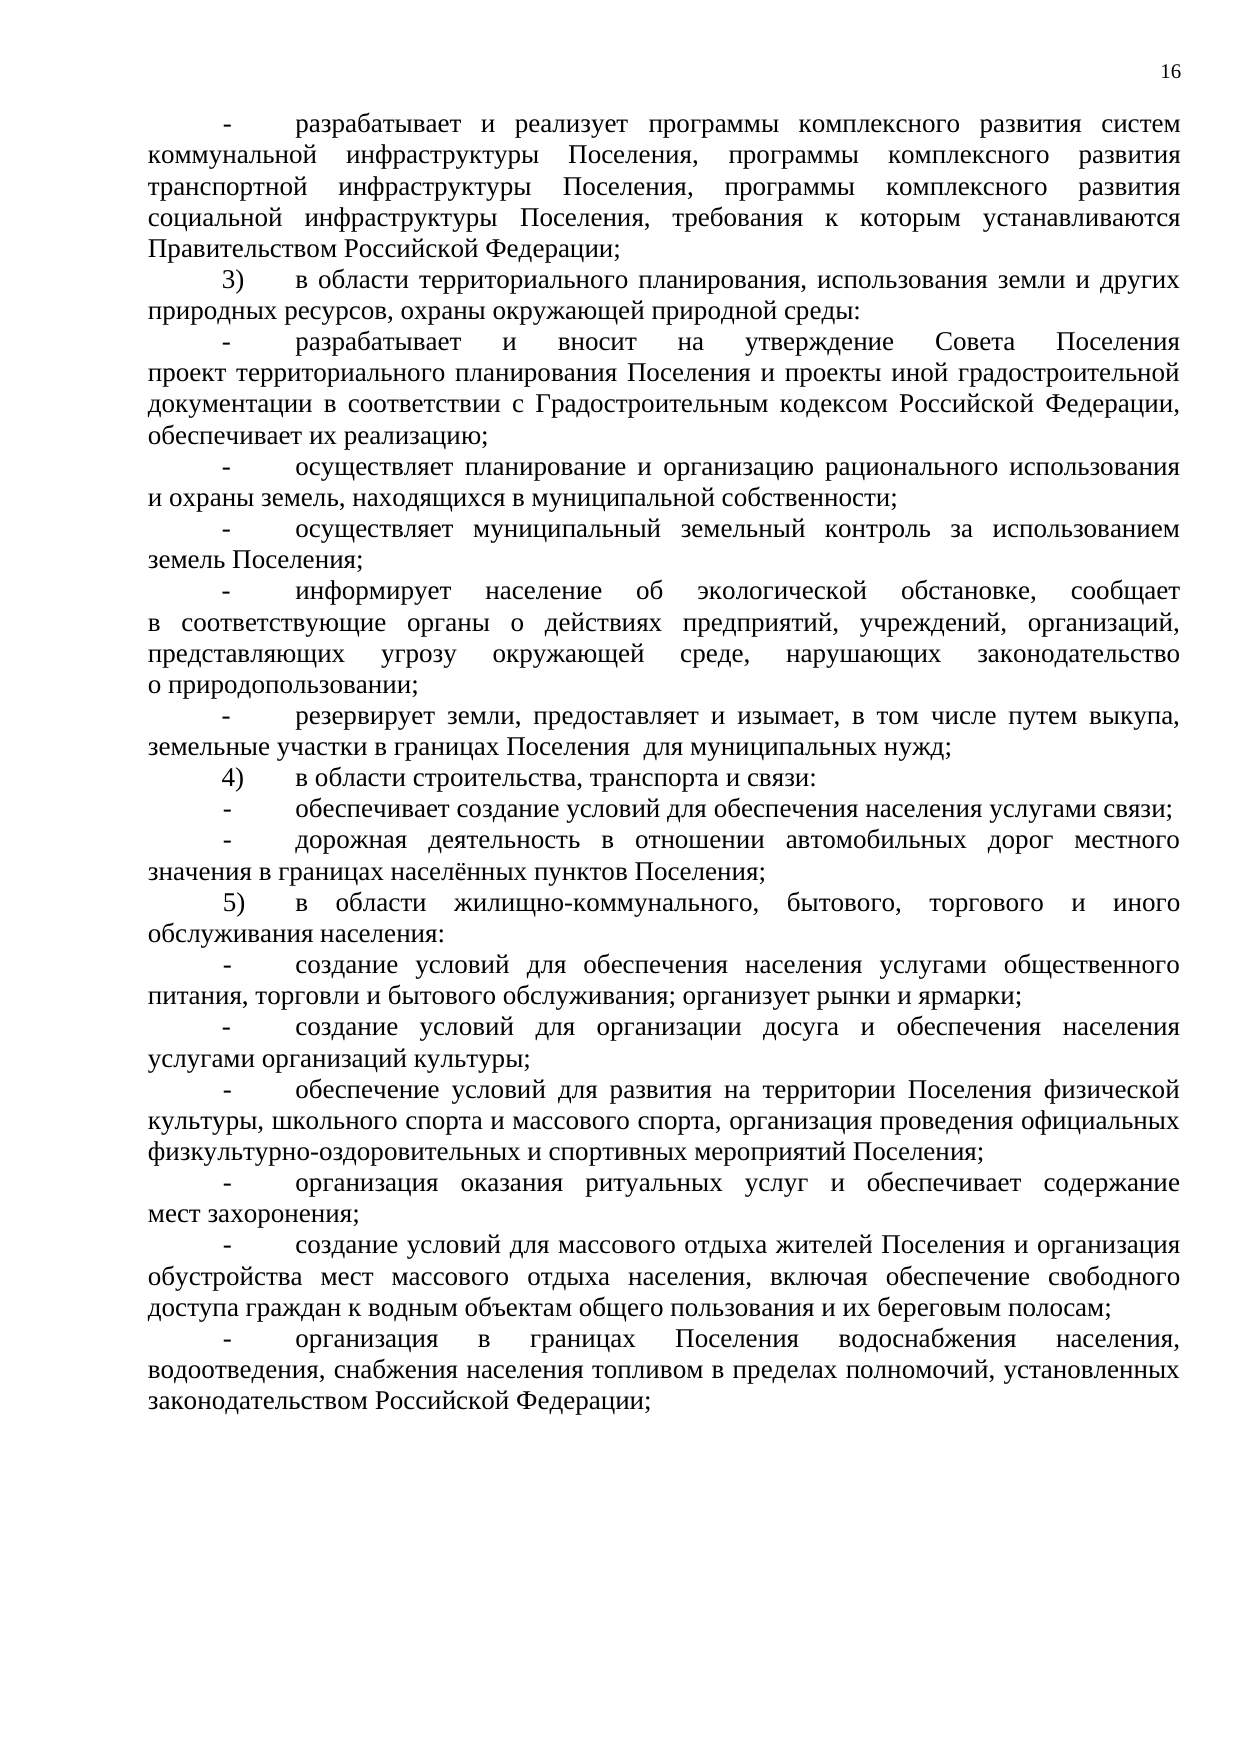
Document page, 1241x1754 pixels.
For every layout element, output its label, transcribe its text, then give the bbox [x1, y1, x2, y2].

text 5) в области жилищно-коммунального, бытового, торгового и иного обслуживания населения: [148, 886, 1181, 948]
text - резервирует земли, предоставляет и изымает, в том числе путем выкупа, земельные участки в границах Поселения для муниципальных нужд; [148, 699, 1181, 761]
text - осуществляет планирование и организацию рационального использования и охраны земель, находящихся в муниципальной собственности; [148, 450, 1181, 512]
text - организация оказания ритуальных услуг и обеспечивает содержание мест захоронения; [148, 1166, 1181, 1228]
text - создание условий для организации досуга и обеспечения населения услугами организаций культуры; [148, 1011, 1181, 1073]
text - информирует население об экологической обстановке, сообщает в соответствующие органы о действиях предприятий, учреждений, организаций, представляющих угрозу окружающей среде, нарушающих законодательство о природопользовании; [148, 574, 1181, 699]
text - разрабатывает и реализует программы комплексного развития систем коммунальной инфраструктуры Поселения, программы комплексного развития транспортной инфраструктуры Поселения, программы комплексного развития социальной инфраструктуры Поселения, требования к которым устанавливаются Правительством Российской Федерации; [148, 83, 1181, 263]
text - организация в границах Поселения водоснабжения населения, водоотведения, снабжения населения топливом в пределах полномочий, установленных законодательством Российской Федерации; [148, 1322, 1181, 1415]
text - осуществляет муниципальный земельный контроль за использованием земель Поселения; [148, 512, 1181, 574]
text 4) в области строительства, транспорта и связи: [148, 761, 1181, 792]
text - разрабатывает и вносит на утверждение Совета Поселения проект территориального планирования Поселения и проекты иной градостроительной документации в соответствии с Градостроительным кодексом Российской Федерации, обеспечивает их реализацию; [148, 325, 1181, 450]
text - создание условий для массового отдыха жителей Поселения и организация обустройства мест массового отдыха населения, включая обеспечение свободного доступа граждан к водным объектам общего пользования и их береговым полосам; [148, 1228, 1181, 1322]
text 3) в области территориального планирования, использования земли и других природных ресурсов, охраны окружающей природной среды: [148, 263, 1181, 325]
text - создание условий для обеспечения населения услугами общественного питания, торговли и бытового обслуживания; организует рынки и ярмарки; [148, 948, 1181, 1011]
text - обеспечение условий для развития на территории Поселения физической культуры, школьного спорта и массового спорта, организация проведения официальных физкультурно-оздоровительных и спортивных мероприятий Поселения; [148, 1073, 1181, 1166]
text - обеспечивает создание условий для обеспечения населения услугами связи; [148, 792, 1181, 824]
text - дорожная деятельность в отношении автомобильных дорог местного значения в границах населённых пунктов Поселения; [148, 824, 1181, 886]
